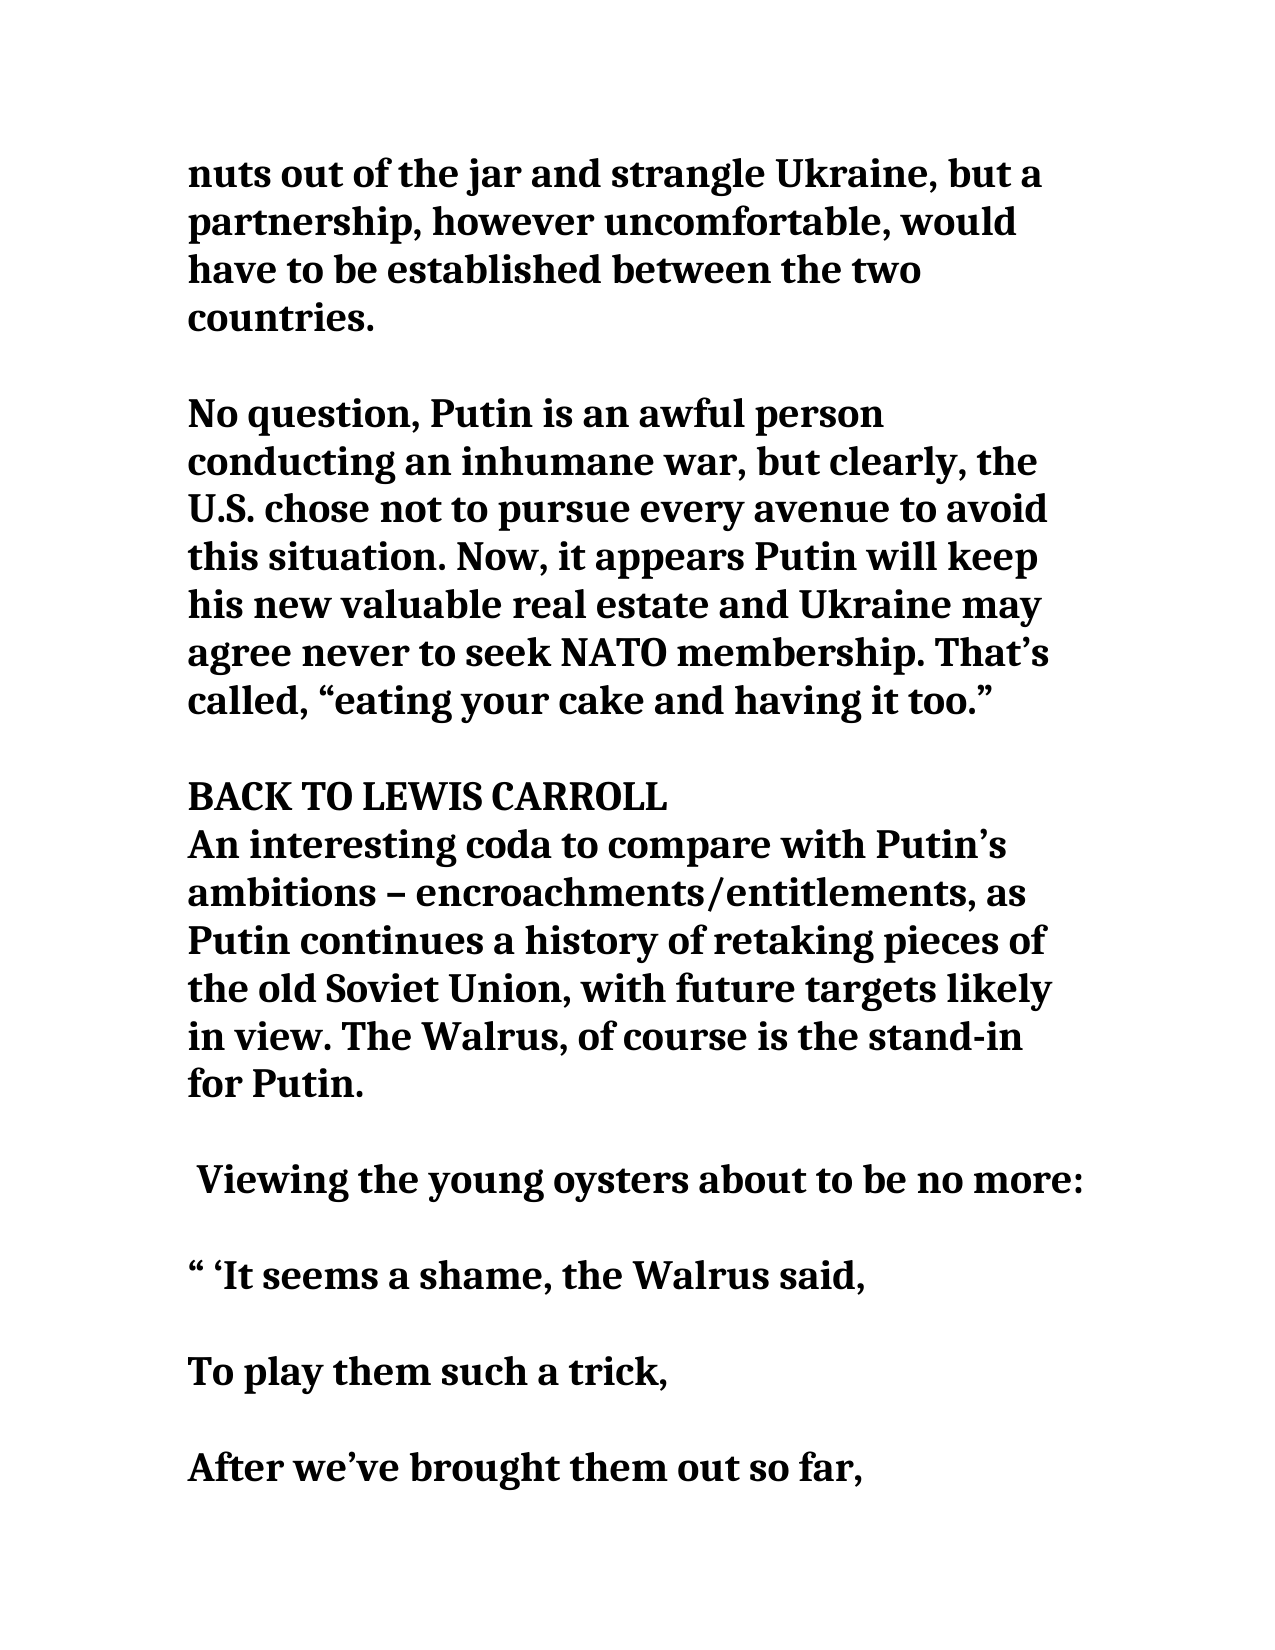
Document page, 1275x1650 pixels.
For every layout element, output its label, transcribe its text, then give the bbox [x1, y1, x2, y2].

text After we’ve brought them out so far, [187, 1444, 1087, 1492]
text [187, 150, 1087, 342]
text No question, Putin is an awful person conducting an inhumane war, but clearly, the U.S. chose not to pursue every avenue to avoid this situation. Now, it appears Putin will keep his new valuable real estate and Ukraine may agree never to seek NATO membership. That’s called, “eating your cake and having it too.” [187, 389, 1087, 725]
text Viewing the young oysters about to be no more: [187, 1156, 1087, 1204]
text “ ‘It seems a shame, the Walrus said, [187, 1252, 1087, 1300]
text BACK TO LEWIS CARROLL [187, 773, 1087, 821]
text An interesting coda to compare with Putin’s ambitions – encroachments/entitlements, as Putin continues a history of retaking pieces of the old Soviet Union, with future targets likely in view. The Walrus, of course is the stand-in for Putin. [187, 821, 1087, 1108]
text To play them such a trick, [187, 1348, 1087, 1396]
